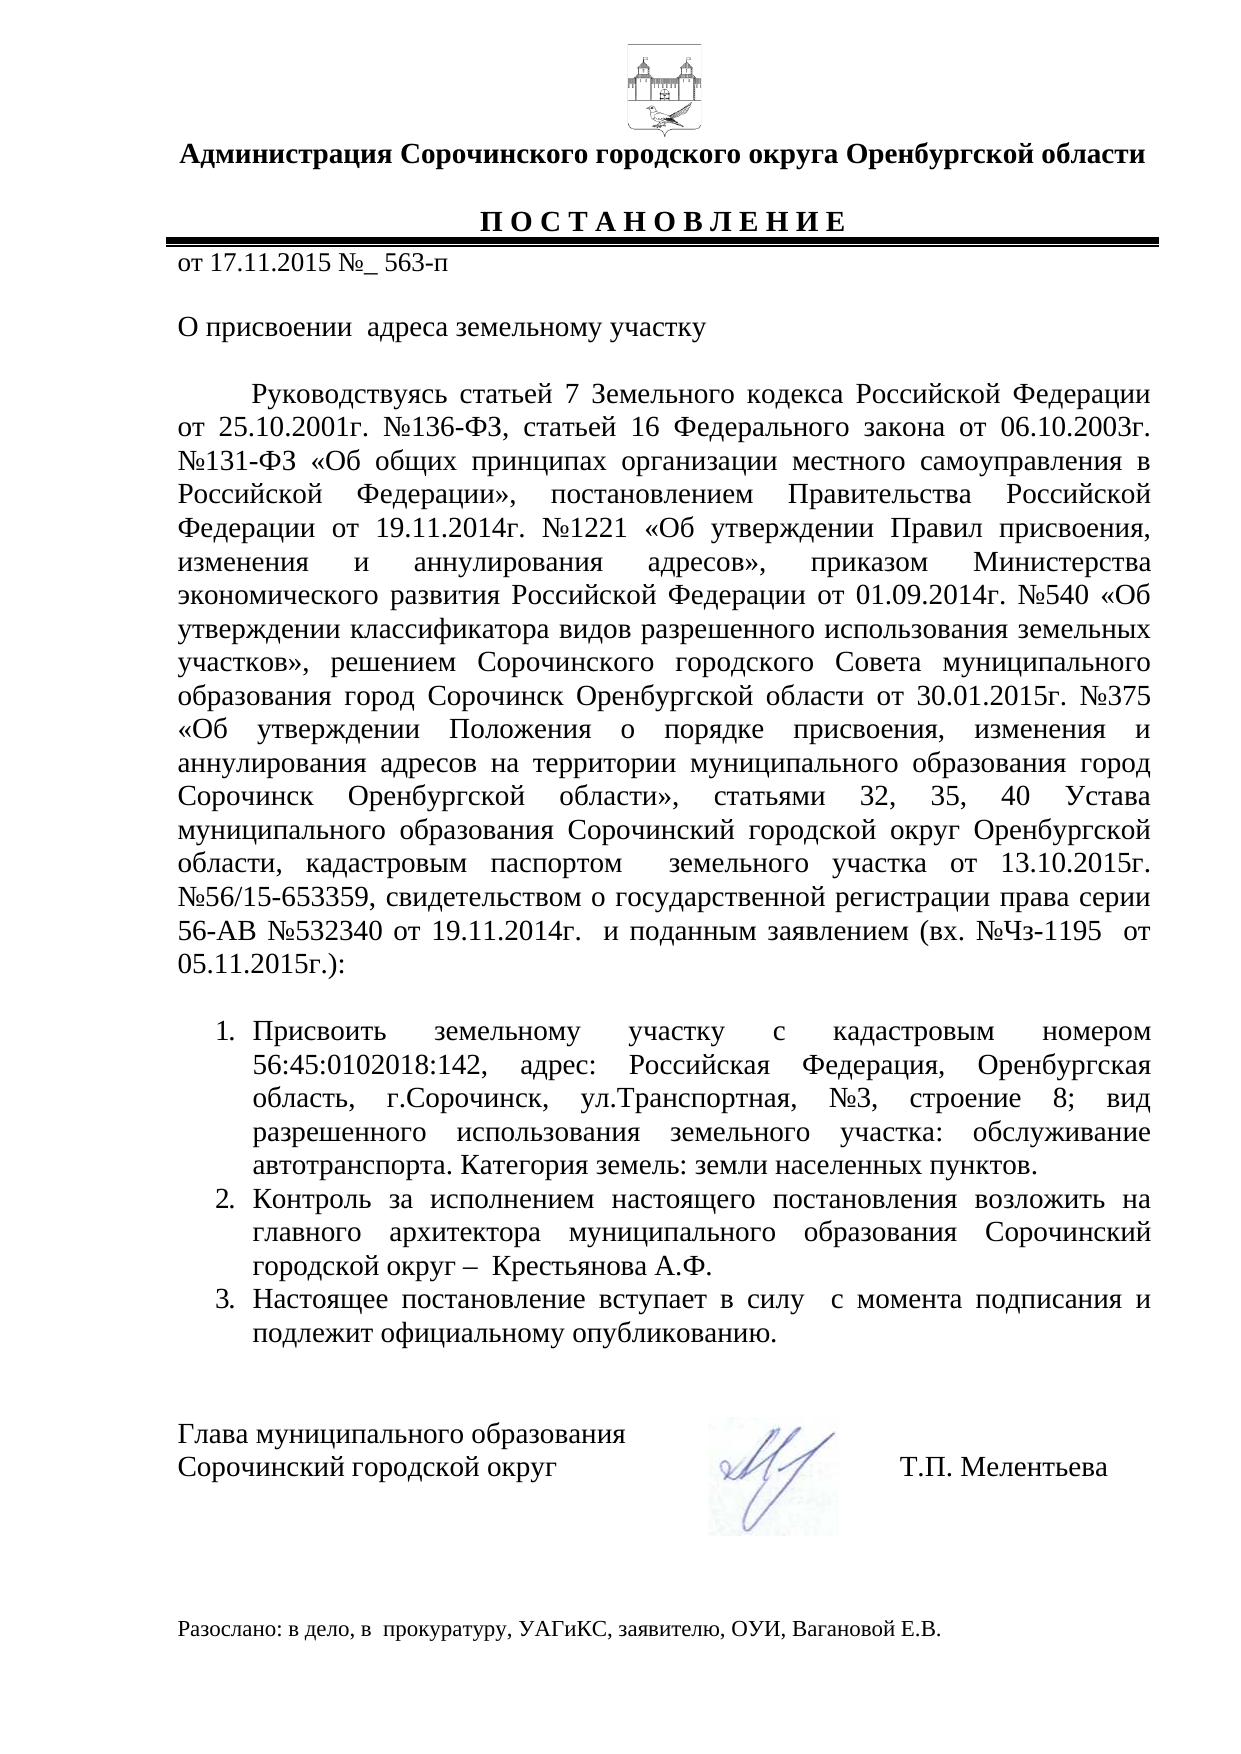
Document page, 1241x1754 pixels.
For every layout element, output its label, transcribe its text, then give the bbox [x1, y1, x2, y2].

list Контроль за исполнением настоящего постановления возложить на главного архитектора муниципального образования Сорочинский городской округ – Крестьянова А.Ф. [215, 1181, 1152, 1282]
picture [707, 1417, 839, 1536]
table_header Администрация Сорочинского городского округа Оренбургской области П О С Т А Н О В Л Е Н И Е [166, 137, 1159, 237]
picture [627, 44, 702, 137]
list Присвоить земельному участку с кадастровым номером 56:45:0102018:142, адрес: Российская Федерация, Оренбургская область, г.Сорочинск, ул.Транспортная, №3, строение 8; вид разрешенного использования земельного участка: обслуживание автотранспорта. Категория земель: земли населенных пунктов. [215, 1013, 1152, 1181]
text Руководствуясь статьей 7 Земельного кодекса Российской Федерации от 25.10.2001г. №136-ФЗ, статьей 16 Федерального закона от 06.10.2003г. №131-ФЗ «Об общих принципах организации местного самоуправления в Российской Федерации», постановлением Правительства Российской Федерации от 19.11.2014г. №1221 «Об утверждении Правил присвоения, изменения и аннулирования адресов», приказом Министерства экономического развития Российской Федерации от 01.09.2014г. №540 «Об утверждении классификатора видов разрешенного использования земельных участков», решением Сорочинского городского Совета муниципального образования город Сорочинск Оренбургской области от 30.01.2015г. №375 «Об утверждении Положения о порядке присвоения, изменения и аннулирования адресов на территории муниципального образования город Сорочинск Оренбургской области», статьями 32, 35, 40 Устава муниципального образования Сорочинский городской округ Оренбургской области, кадастровым паспортом земельного участка от 13.10.2015г. №56/15-653359, свидетельством о государственной регистрации права серии 56-АВ №532340 от 19.11.2014г. и поданным заявлением (вх. №Чз-1195 от 05.11.2015г.): [177, 376, 1152, 980]
text Разослано: в дело, в прокуратуру, УАГиКС, заявителю, ОУИ, Вагановой Е.В. [177, 1615, 1152, 1641]
list Настоящее постановление вступает в силу с момента подписания и подлежит официальному опубликованию. [215, 1282, 1152, 1349]
text от 17.11.2015 №_ 563-п [177, 247, 1152, 278]
text Сорочинский городской округ Т.П. Мелентьева [839, 1449, 1152, 1483]
text О присвоении адреса земельному участку [177, 309, 1152, 342]
text Сорочинский городской округ Т.П. Мелентьева [177, 1449, 707, 1483]
text Глава муниципального образования [177, 1416, 1152, 1449]
